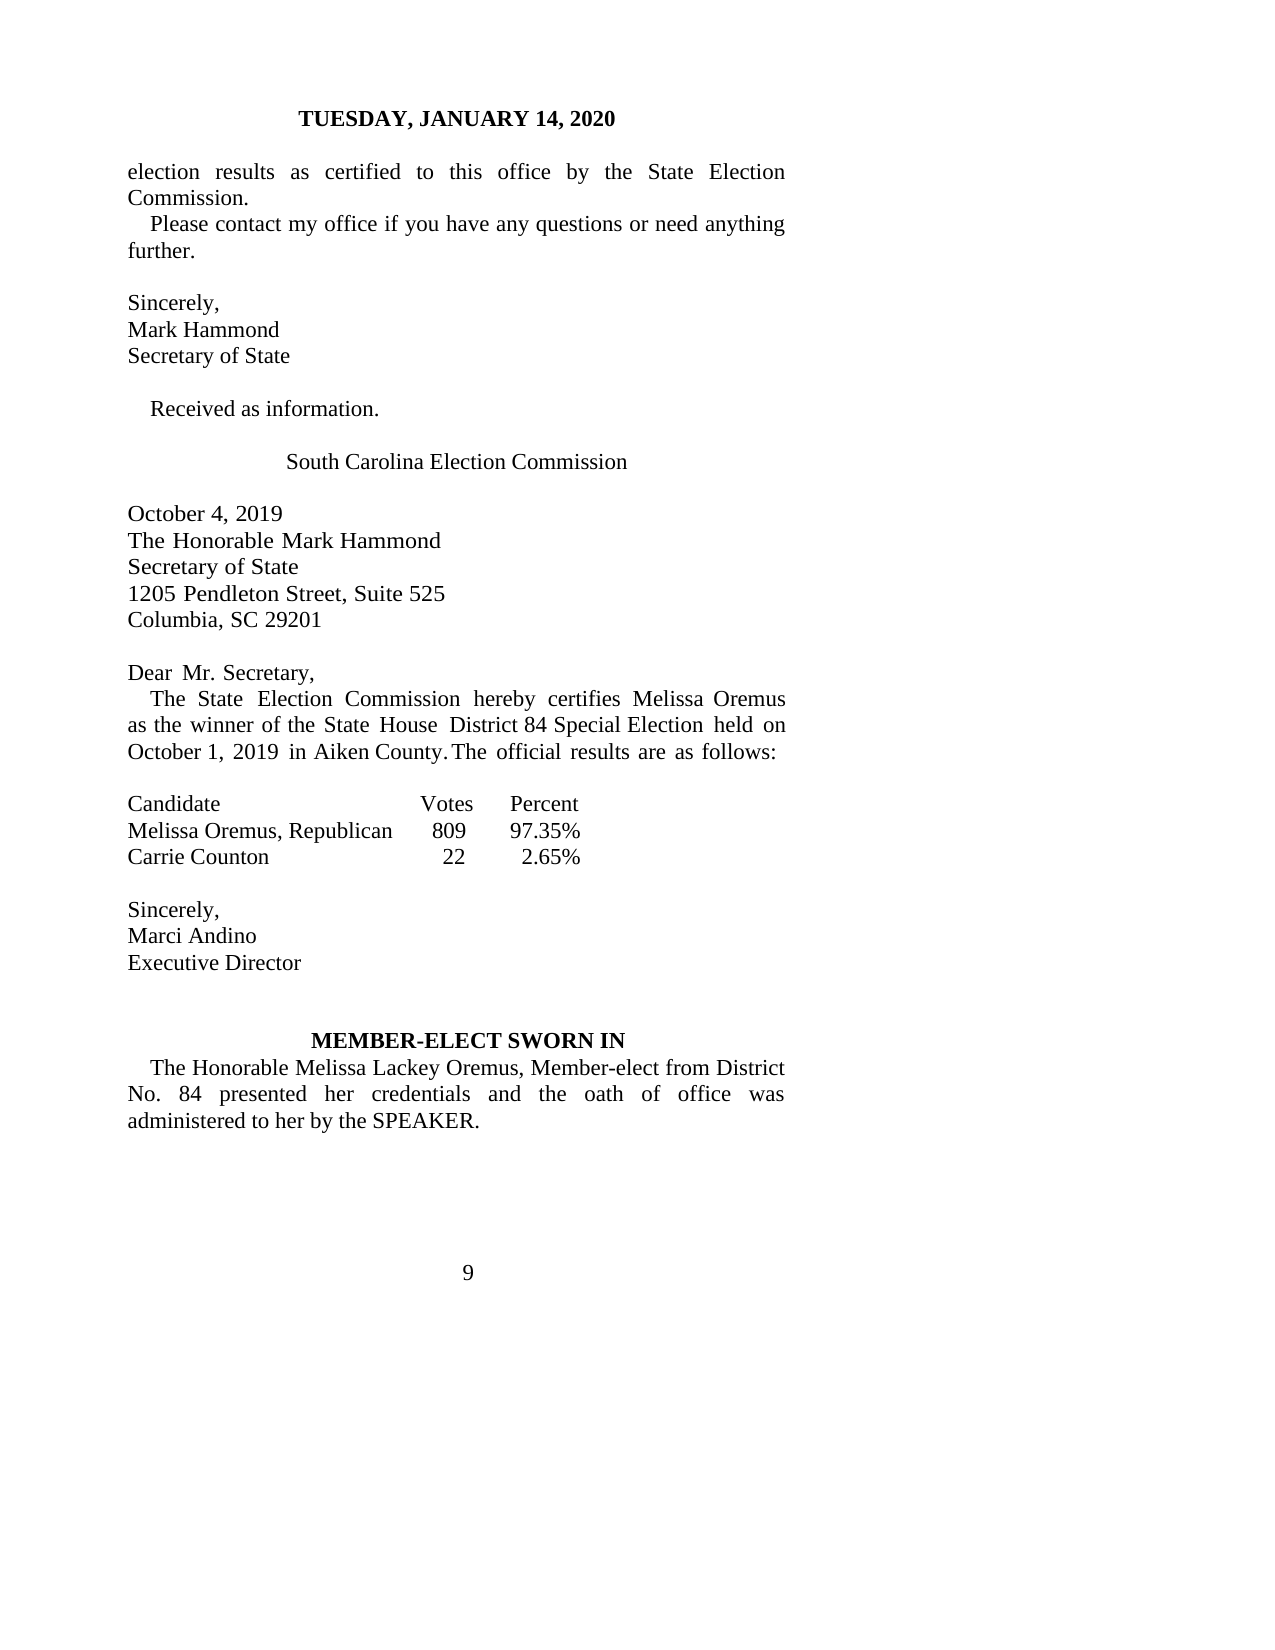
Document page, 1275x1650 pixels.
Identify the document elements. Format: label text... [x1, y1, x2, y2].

text Sincerely, [127, 289, 786, 316]
text The State Election Commission hereby certifies Melissa Oremus as the winner of the State House District 84 Special Election held on October 1, 2019 in Aiken County. The official results are as follows: [127, 685, 786, 764]
text Columbia, SC 29201 [127, 606, 786, 632]
text 1205 Pendleton Street, Suite 525 [127, 579, 786, 606]
text Sincerely, [127, 896, 786, 922]
text Carrie Counton 22 2.65% [127, 843, 786, 869]
text October 4, 2019 [127, 501, 786, 527]
text South Carolina Election Commission [127, 448, 786, 474]
text Secretary of State [127, 342, 786, 368]
text The Honorable Mark Hammond [127, 527, 786, 553]
text Dear Mr. Secretary, [127, 659, 786, 685]
text Marci Andino [127, 922, 786, 948]
text Secretary of State [127, 553, 786, 579]
text Melissa Oremus, Republican 809 97.35% [127, 817, 786, 843]
text Received as information. [127, 395, 786, 421]
text Please contact my office if you have any questions or need anything further. [127, 210, 786, 263]
text MEMBER-ELECT SWORN IN [127, 1028, 786, 1054]
text The Honorable Melissa Lackey Oremus, Member-elect from District No. 84 presented her credentials and the oath of office was administered to her by the SPEAKER. [127, 1054, 786, 1133]
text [127, 158, 786, 210]
text Mark Hammond [127, 316, 786, 342]
text Candidate Votes Percent [127, 790, 786, 817]
text Executive Director [127, 948, 786, 975]
